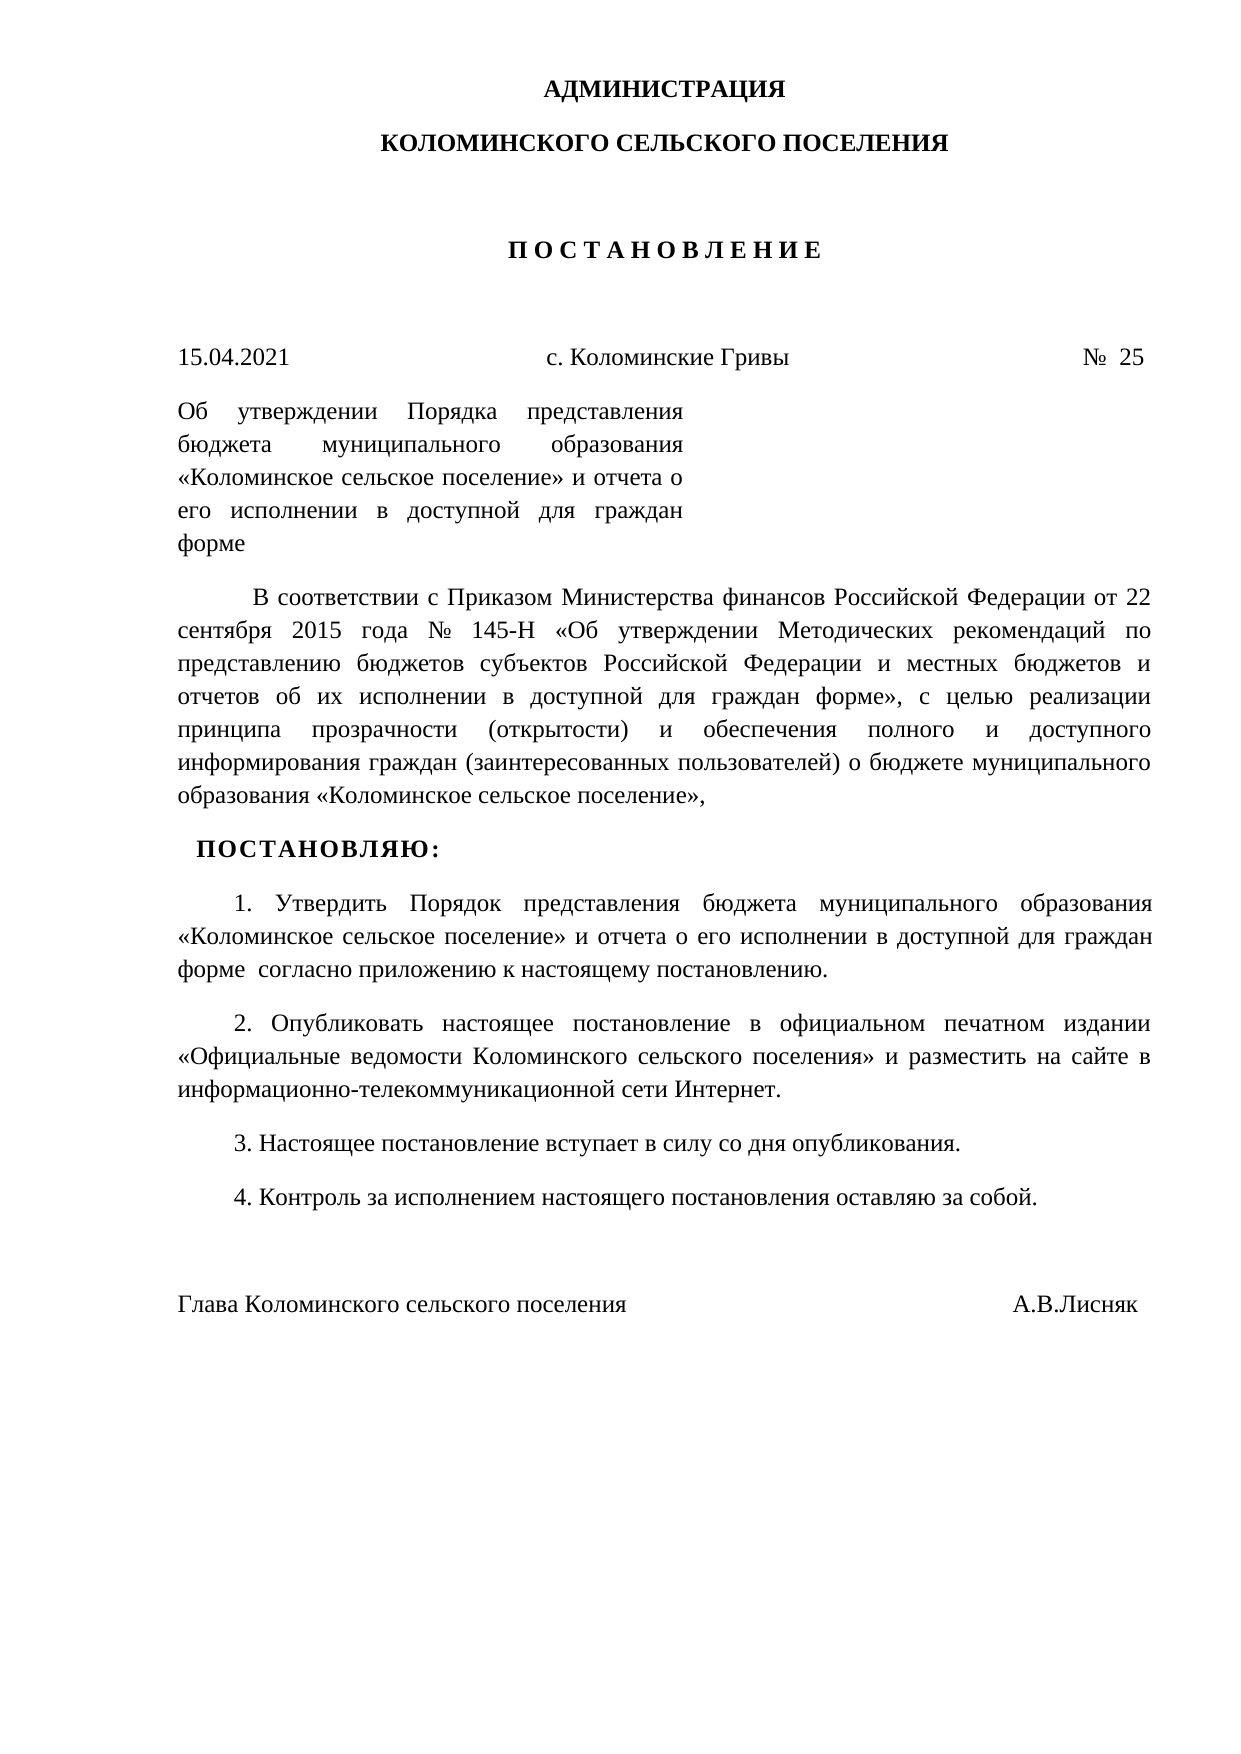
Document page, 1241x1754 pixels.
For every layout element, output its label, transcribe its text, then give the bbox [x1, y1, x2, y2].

text КОЛОМИНСКОГО СЕЛЬСКОГО ПОСЕЛЕНИЯ [177, 128, 1152, 156]
text 2. Опубликовать настоящее постановление в официальном печатном издании «Официальные ведомости Коломинского сельского поселения» и разместить на сайте в информационно-телекоммуникационной сети Интернет. [177, 1008, 1152, 1103]
text 3. Настоящее постановление вступает в силу со дня опубликования. [177, 1128, 1152, 1156]
text Глава Коломинского сельского поселения А.В.Лисняк [177, 1289, 1152, 1351]
text ПОСТАНОВЛЯЮ: [177, 834, 1152, 863]
text 15.04.2021 с. Коломинские Гривы № 25 [177, 342, 1152, 371]
text Об утверждении Порядка представления бюджета муниципального образования «Коломинское сельское поселение» и отчета о его исполнении в доступной для граждан форме [177, 396, 683, 557]
text 1. Утвердить Порядок представления бюджета муниципального образования «Коломинское сельское поселение» и отчета о его исполнении в доступной для граждан форме согласно приложению к настоящему постановлению. [177, 888, 1153, 983]
text АДМИНИСТРАЦИЯ [177, 74, 1152, 103]
text 4. Контроль за исполнением настоящего постановления оставляю за собой. [177, 1182, 1152, 1210]
text В соответствии с Приказом Министерства финансов Российской Федерации от 22 сентября 2015 года № 145-Н «Об утверждении Методических рекомендаций по представлению бюджетов субъектов Российской Федерации и местных бюджетов и отчетов об их исполнении в доступной для граждан форме», с целью реализации принципа прозрачности (открытости) и обеспечения полного и доступного информирования граждан (заинтересованных пользователей) о бюджете муниципального образования «Коломинское сельское поселение», [177, 582, 1152, 809]
text П О С Т А Н О В Л Е Н И Е [177, 235, 1152, 264]
